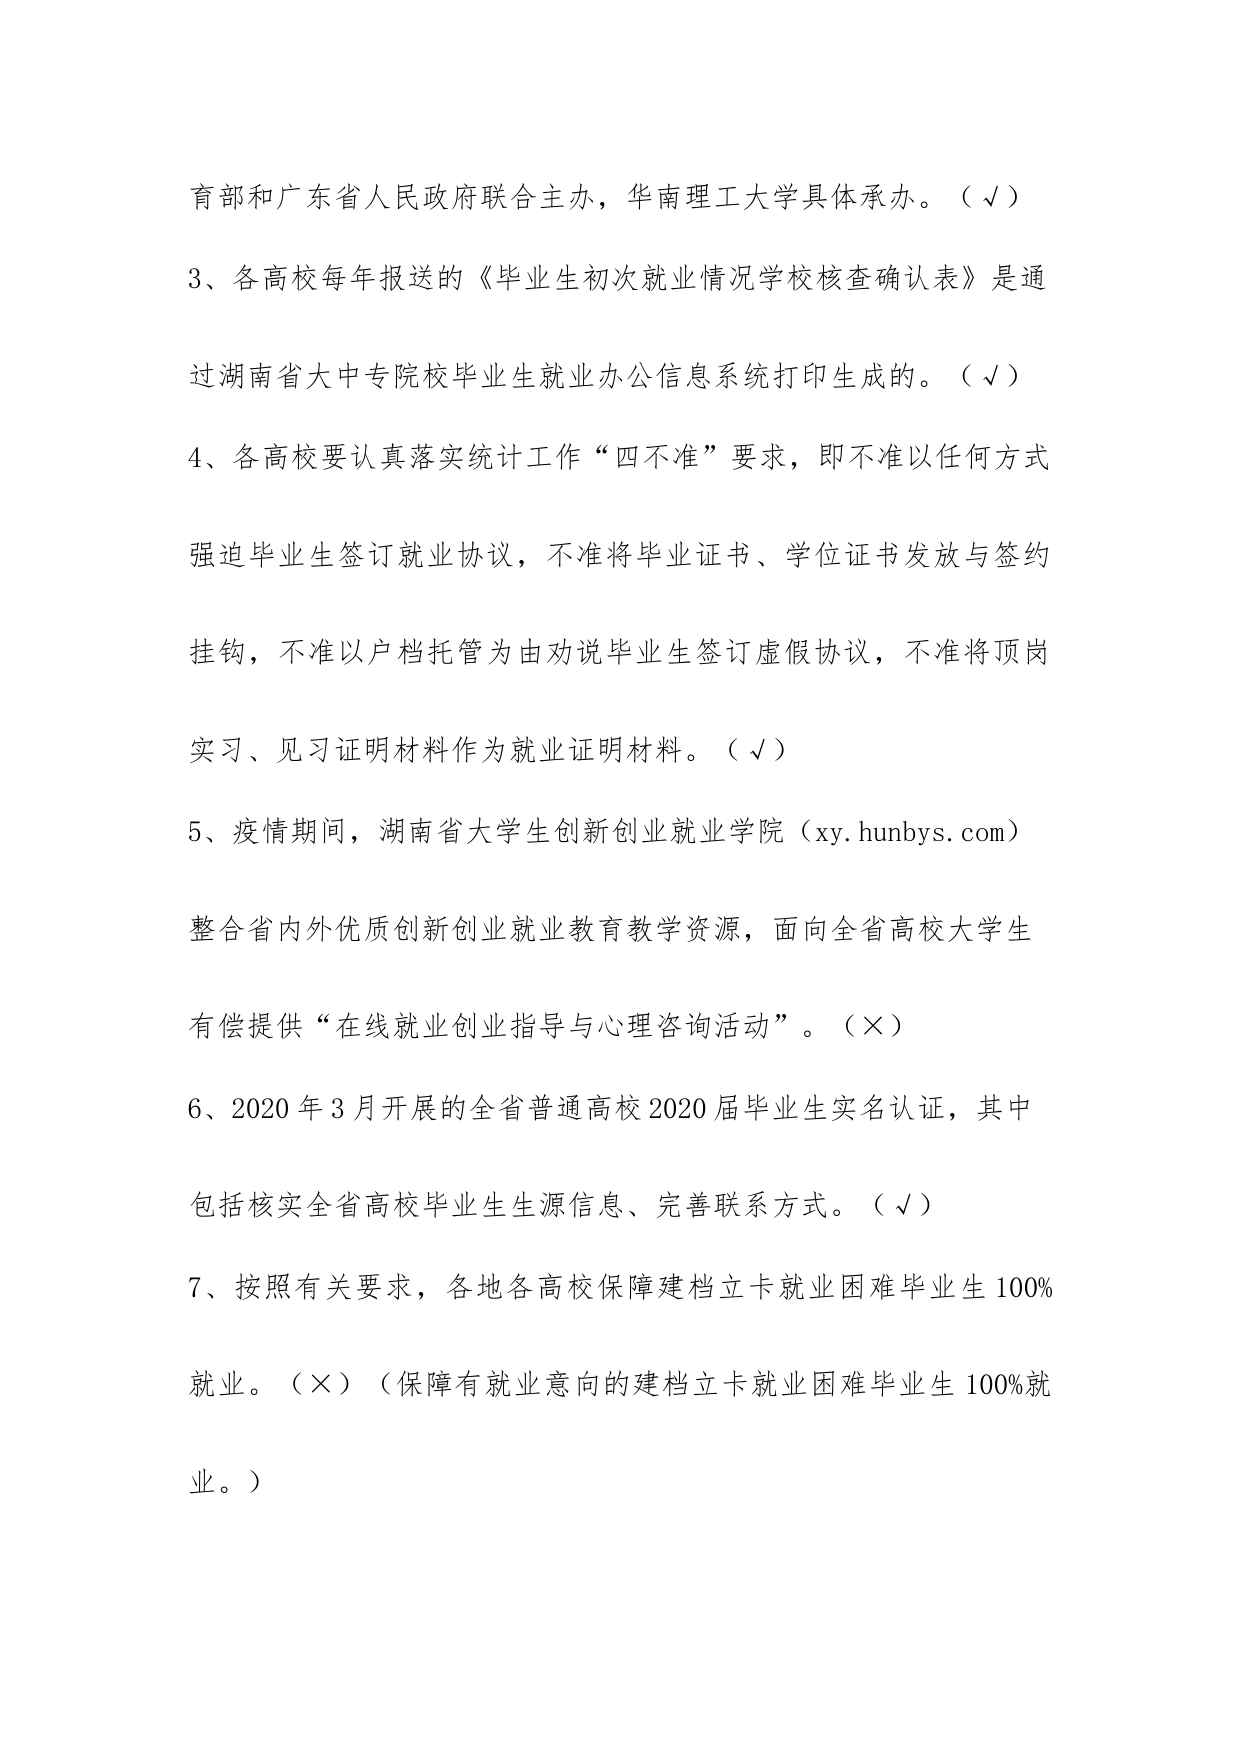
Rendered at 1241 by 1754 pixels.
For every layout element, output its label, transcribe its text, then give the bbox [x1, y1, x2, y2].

list 4、各高校要认真落实统计工作“四不准”要求，即不准以任何方式强迫毕业生签订就业协议，不准将毕业证书、学位证书发放与签约挂钩，不准以户档托管为由劝说毕业生签订虚假协议，不准将顶岗实习、见习证明材料作为就业证明材料。（√） [187, 423, 1053, 780]
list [187, 162, 1053, 227]
text 6、2020年3月开展的全省普通高校2020届毕业生实名认证，其中包括核实全省高校毕业生生源信息、完善联系方式。（√） [187, 1073, 1053, 1236]
list 3、各高校每年报送的《毕业生初次就业情况学校核查确认表》是通过湖南省大中专院校毕业生就业办公信息系统打印生成的。（√） [187, 243, 1053, 406]
text 5、疫情期间，湖南省大学生创新创业就业学院（xy.hunbys.com）整合省内外优质创新创业就业教育教学资源，面向全省高校大学生有偿提供“在线就业创业指导与心理咨询活动”。（×） [187, 797, 1053, 1057]
text 7、按照有关要求，各地各高校保障建档立卡就业困难毕业生100%就业。（×）（保障有就业意向的建档立卡就业困难毕业生100%就业。） [187, 1252, 1053, 1512]
